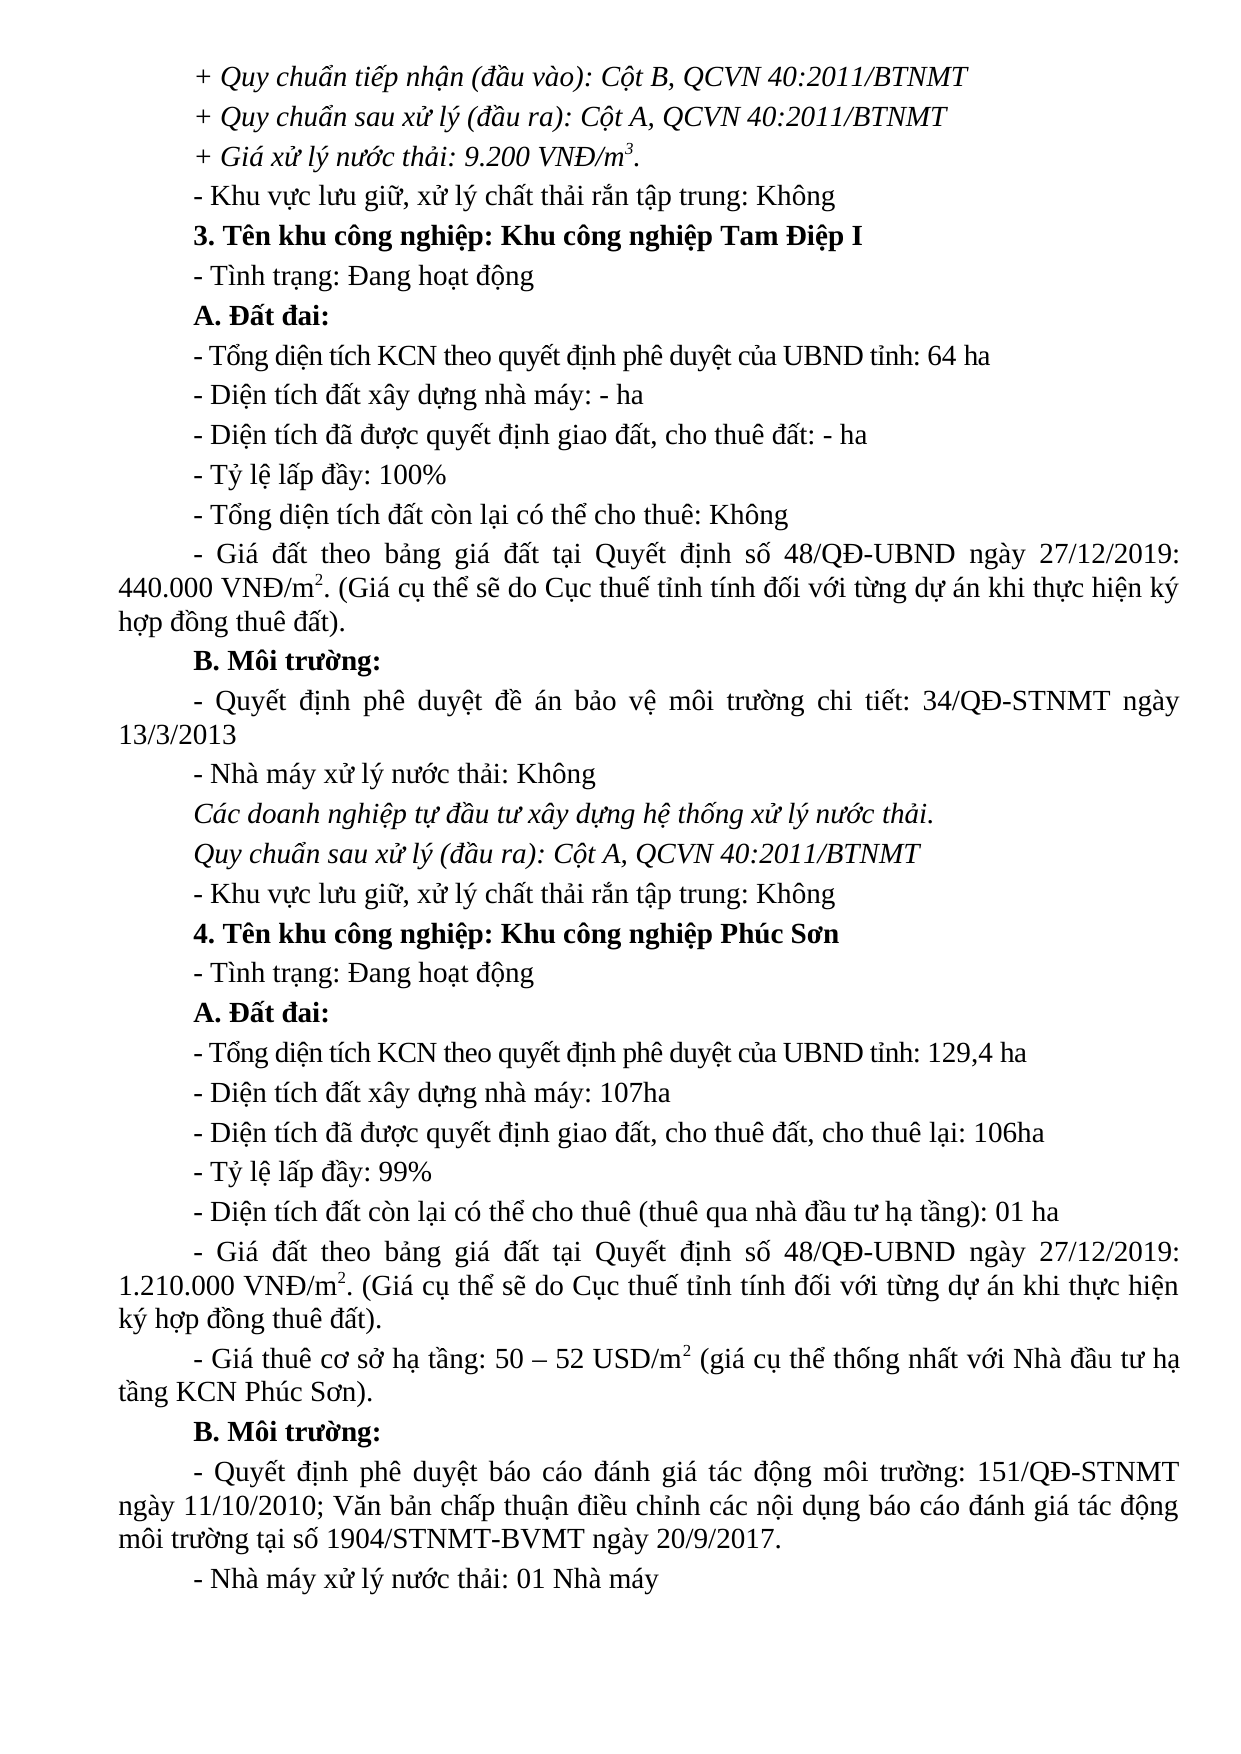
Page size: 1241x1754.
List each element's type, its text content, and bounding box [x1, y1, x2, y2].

text - Giá thuê cơ sở hạ tầng: 50 – 52 USD/m2 (giá cụ thể thống nhất với Nhà đầu tư hạ tầng KCN Phúc Sơn). [118, 1341, 1181, 1408]
text Các doanh nghiệp tự đầu tư xây dựng hệ thống xử lý nước thải. [118, 796, 1181, 830]
text - Quyết định phê duyệt đề án bảo vệ môi trường chi tiết: 34/QĐ-STNMT ngày 13/3/2013 [118, 683, 1181, 750]
text - Diện tích đất còn lại có thể cho thuê (thuê qua nhà đầu tư hạ tầng): 01 ha [118, 1194, 1181, 1228]
text - Diện tích đất xây dựng nhà máy: 107ha [118, 1075, 1181, 1108]
text - Tổng diện tích đất còn lại có thể cho thuê: Không [118, 497, 1181, 530]
text - Giá đất theo bảng giá đất tại Quyết định số 48/QĐ-UBND ngày 27/12/2019: 440.000 VNĐ/m2. (Giá cụ thể sẽ do Cục thuế tỉnh tính đối với từng dự án khi thực hiện ký hợp đồng thuê đất). [118, 537, 1181, 637]
text Quy chuẩn sau xử lý (đầu ra): Cột A, QCVN 40:2011/BTNMT [118, 836, 1181, 870]
text - Tổng diện tích KCN theo quyết định phê duyệt của UBND tỉnh: 64 ha [118, 338, 1181, 371]
text + Quy chuẩn sau xử lý (đầu ra): Cột A, QCVN 40:2011/BTNMT [118, 99, 1181, 132]
text + Giá xử lý nước thải: 9.200 VNĐ/m3. [118, 139, 1181, 172]
text - Tổng diện tích KCN theo quyết định phê duyệt của UBND tỉnh: 129,4 ha [118, 1035, 1181, 1069]
text B. Môi trường: [118, 643, 1181, 677]
text - Tỷ lệ lấp đầy: 99% [118, 1154, 1181, 1188]
text - Nhà máy xử lý nước thải: Không [118, 757, 1181, 790]
text - Quyết định phê duyệt báo cáo đánh giá tác động môi trường: 151/QĐ-STNMT ngày 11/10/2010; Văn bản chấp thuận điều chỉnh các nội dụng báo cáo đánh giá tác động môi trường tại số 1904/STNMT-BVMT ngày 20/9/2017. [118, 1454, 1181, 1555]
text B. Môi trường: [118, 1414, 1181, 1448]
text - Diện tích đã được quyết định giao đất, cho thuê đất: - ha [118, 417, 1181, 451]
text - Giá đất theo bảng giá đất tại Quyết định số 48/QĐ-UBND ngày 27/12/2019: 1.210.000 VNĐ/m2. (Giá cụ thể sẽ do Cục thuế tỉnh tính đối với từng dự án khi thực hiện ký hợp đồng thuê đất). [118, 1234, 1181, 1335]
text - Diện tích đã được quyết định giao đất, cho thuê đất, cho thuê lại: 106ha [118, 1115, 1181, 1148]
text - Tình trạng: Đang hoạt động [118, 956, 1181, 989]
text - Tỷ lệ lấp đầy: 100% [118, 457, 1181, 491]
text - Diện tích đất xây dựng nhà máy: - ha [118, 377, 1181, 411]
text + Quy chuẩn tiếp nhận (đầu vào): Cột B, QCVN 40:2011/BTNMT [118, 59, 1181, 93]
text A. Đất đai: [118, 298, 1181, 331]
text - Nhà máy xử lý nước thải: 01 Nhà máy [118, 1561, 1181, 1594]
text 4. Tên khu công nghiệp: Khu công nghiệp Phúc Sơn [118, 916, 1181, 949]
text - Khu vực lưu giữ, xử lý chất thải rắn tập trung: Không [118, 178, 1181, 212]
text 3. Tên khu công nghiệp: Khu công nghiệp Tam Điệp I [118, 218, 1181, 252]
text A. Đất đai: [118, 995, 1181, 1029]
text - Khu vực lưu giữ, xử lý chất thải rắn tập trung: Không [118, 876, 1181, 909]
text - Tình trạng: Đang hoạt động [118, 258, 1181, 292]
